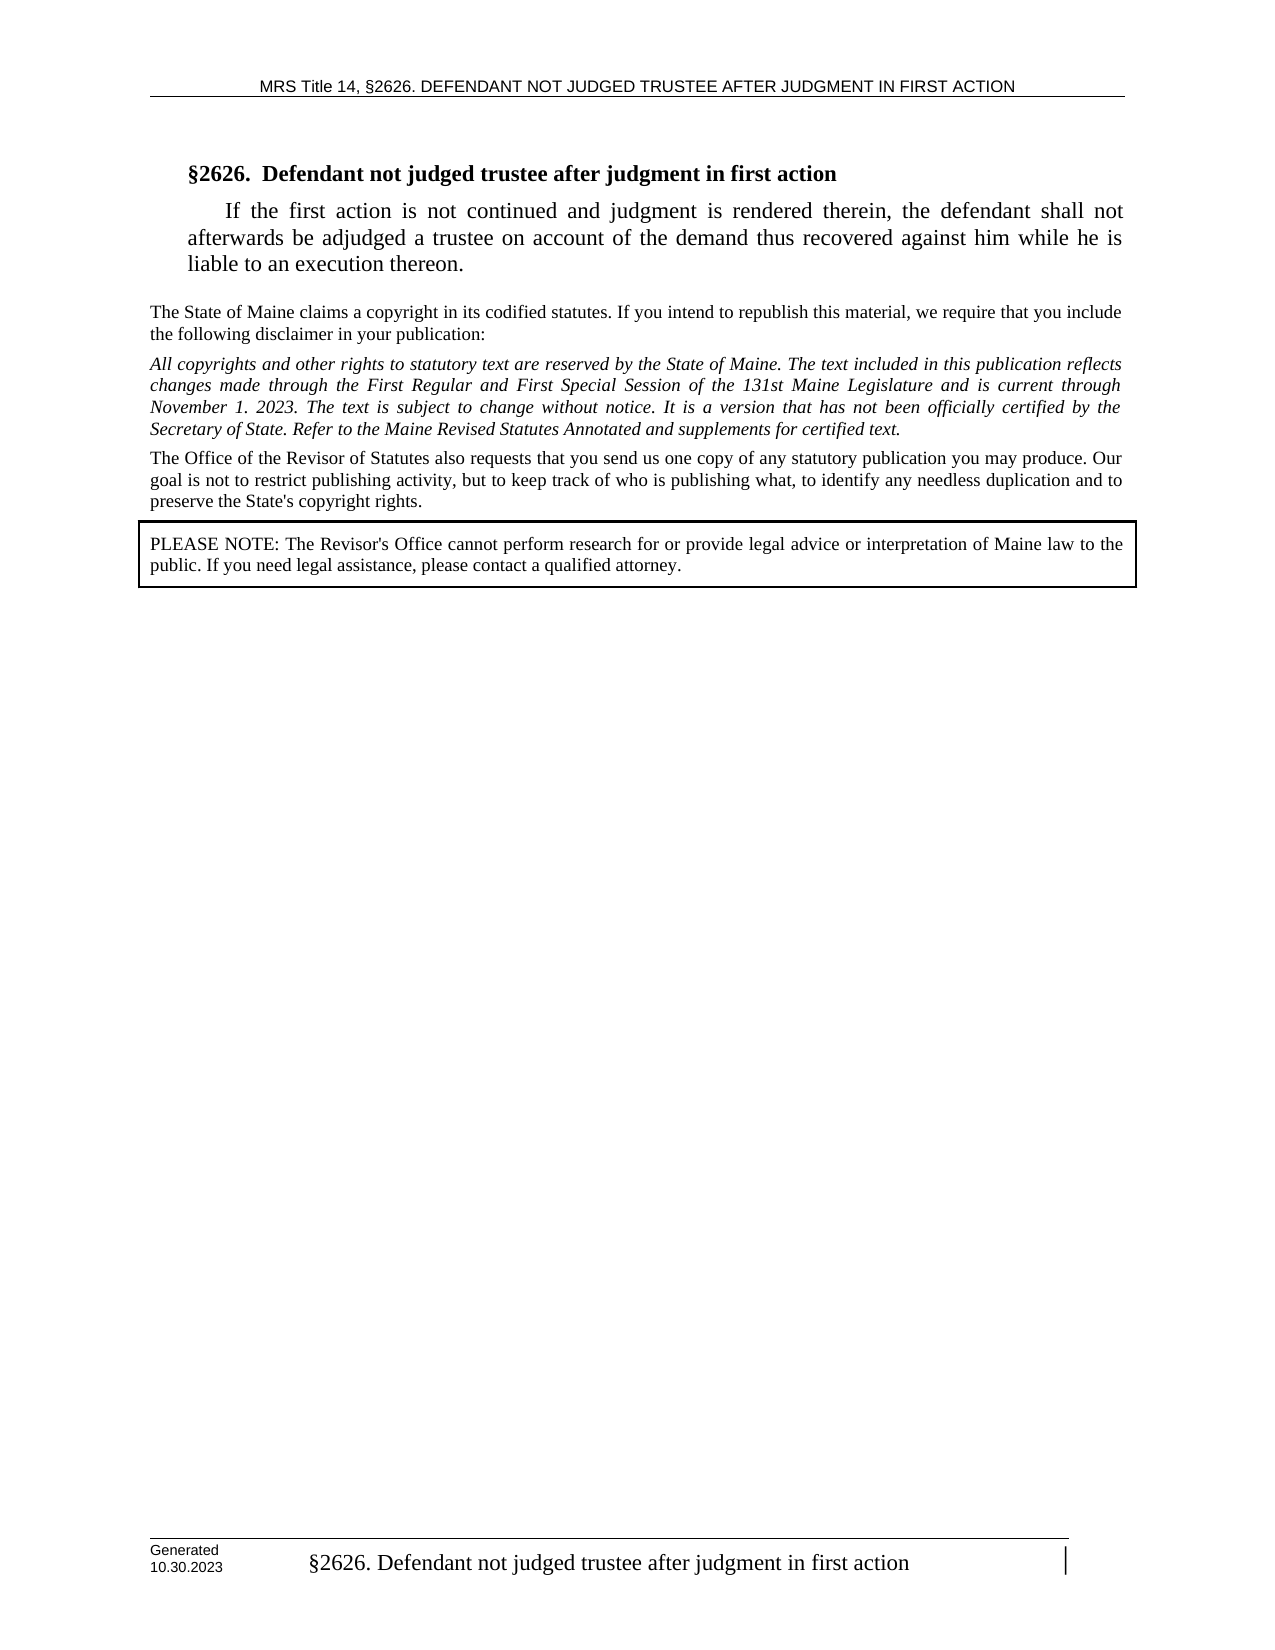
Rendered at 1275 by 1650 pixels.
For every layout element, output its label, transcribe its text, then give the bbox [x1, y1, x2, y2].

text The Office of the Revisor of Statutes also requests that you send us one copy of any statutory publication you may produce. Our goal is not to restrict publishing activity, but to keep track of who is publishing what, to identify any needless duplication and to preserve the State's copyright rights. [150, 447, 1125, 512]
text §2626. Defendant not judged trustee after judgment in first action [187, 160, 1125, 187]
text All copyrights and other rights to statutory text are reserved by the State of Maine. The text included in this publication reflects changes made through the First Regular and First Special Session of the 131st Maine Legislature and is current through November 1. 2023 . The text is subject to change without notice. It is a version that has not been officially certified by the Secretary of State. Refer to the Maine Revised Statutes Annotated and supplements for certified text. [150, 353, 1125, 439]
text If the first action is not continued and judgment is rendered therein, the defendant shall not afterwards be adjudged a trustee on account of the demand thus recovered against him while he is liable to an execution thereon. [187, 197, 1125, 276]
text PLEASE NOTE: The Revisor's Office cannot perform research for or provide legal advice or interpretation of Maine law to the public. If you need legal assistance, please contact a qualified attorney. [140, 523, 1135, 586]
text The State of Maine claims a copyright in its codified statutes. If you intend to republish this material, we require that you include the following disclaimer in your publication: [150, 301, 1125, 344]
